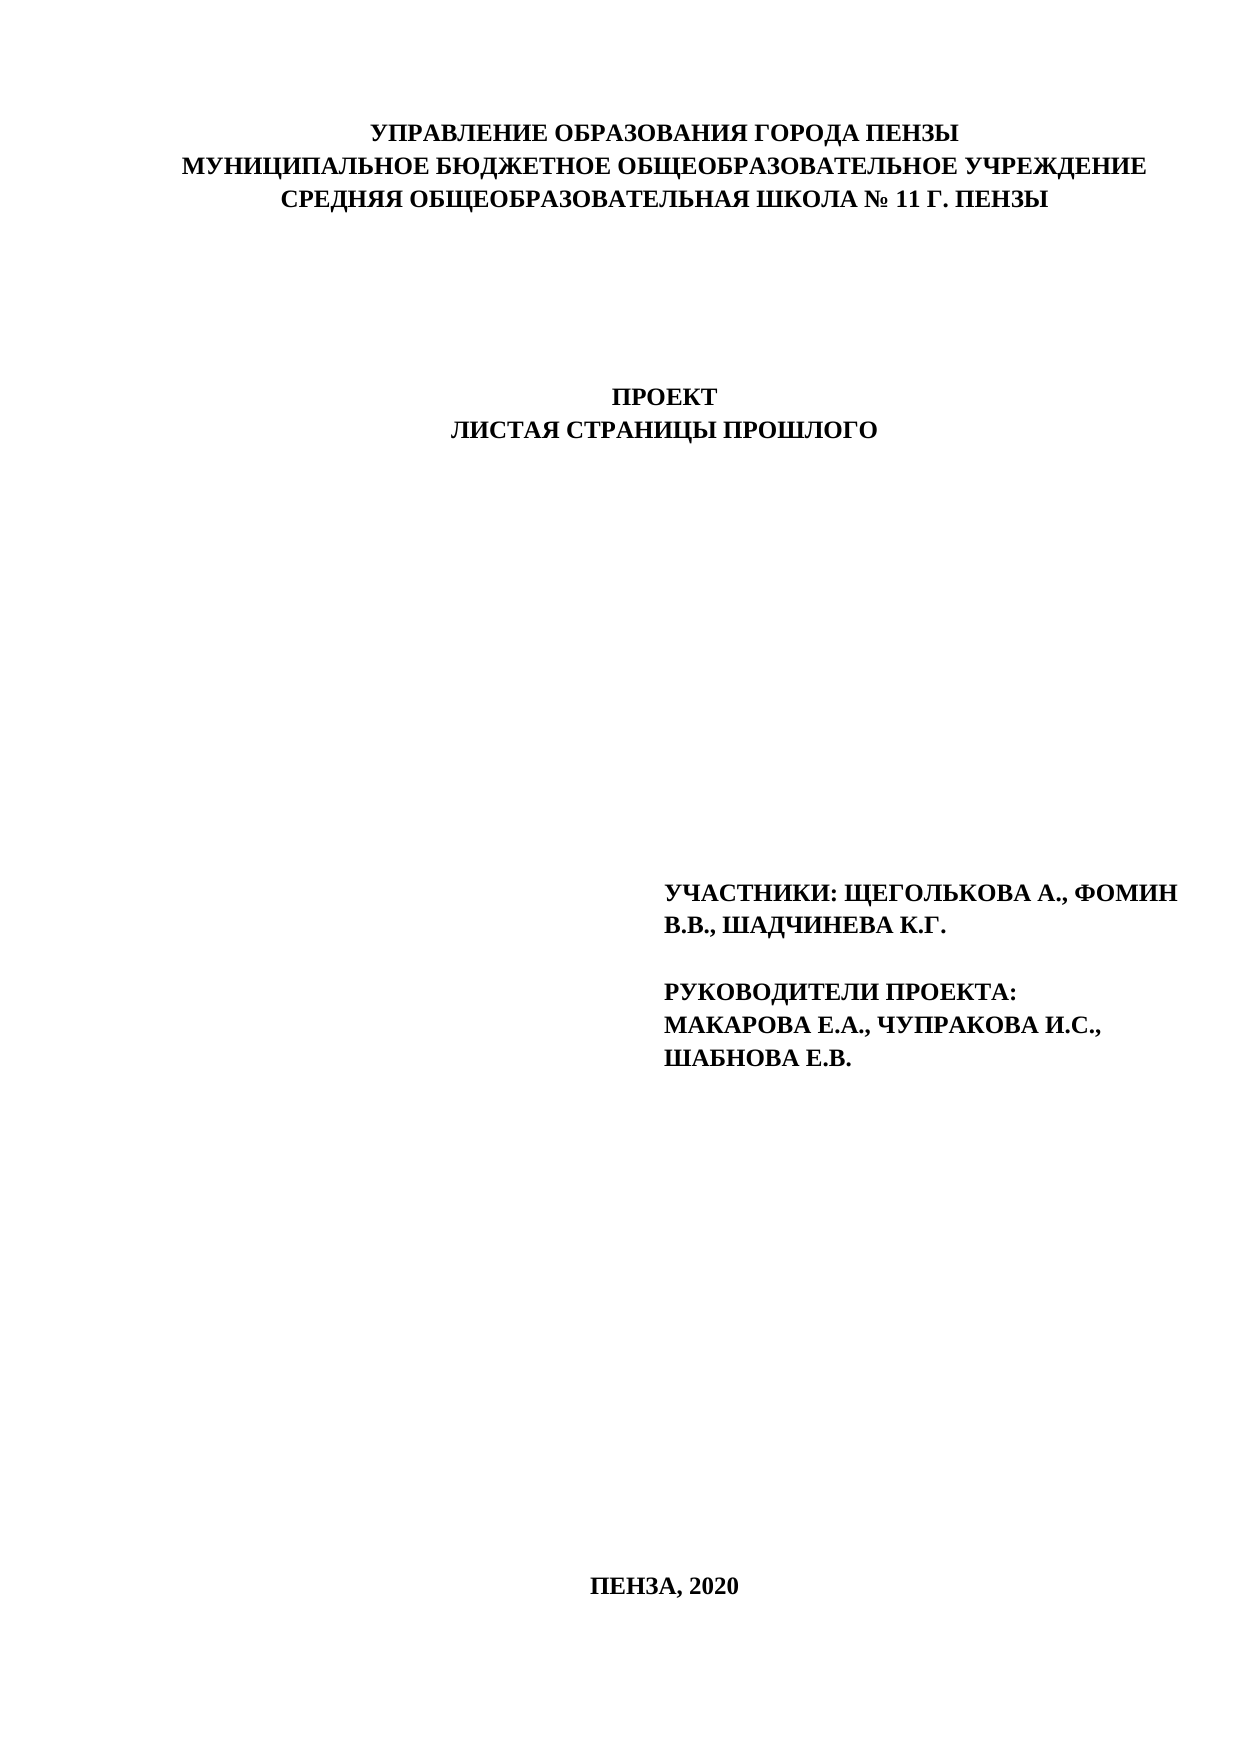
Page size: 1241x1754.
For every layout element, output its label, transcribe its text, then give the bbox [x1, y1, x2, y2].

text рУКОВОДИТЕЛи ПРОЕКТА: [590, 977, 1181, 1005]
text Шабнова Е.В. [590, 1043, 1181, 1071]
text Макарова Е.А., Чупракова И.С., [590, 1010, 1181, 1038]
text проект [148, 382, 1181, 411]
text Управление образования города Пензы [148, 118, 1181, 147]
text Участники: Щеголькова А., Фомин В.В., Шадчинева К.Г. [664, 878, 1181, 939]
text Муниципальное бюджетное общеобразовательное учреждение [148, 151, 1181, 180]
text средняя общеобразовательная школа № 11 г. Пензы [148, 184, 1181, 213]
text Листая страницы прошлого [148, 415, 1181, 444]
text пЕНЗА, 2020 [148, 1571, 1181, 1600]
